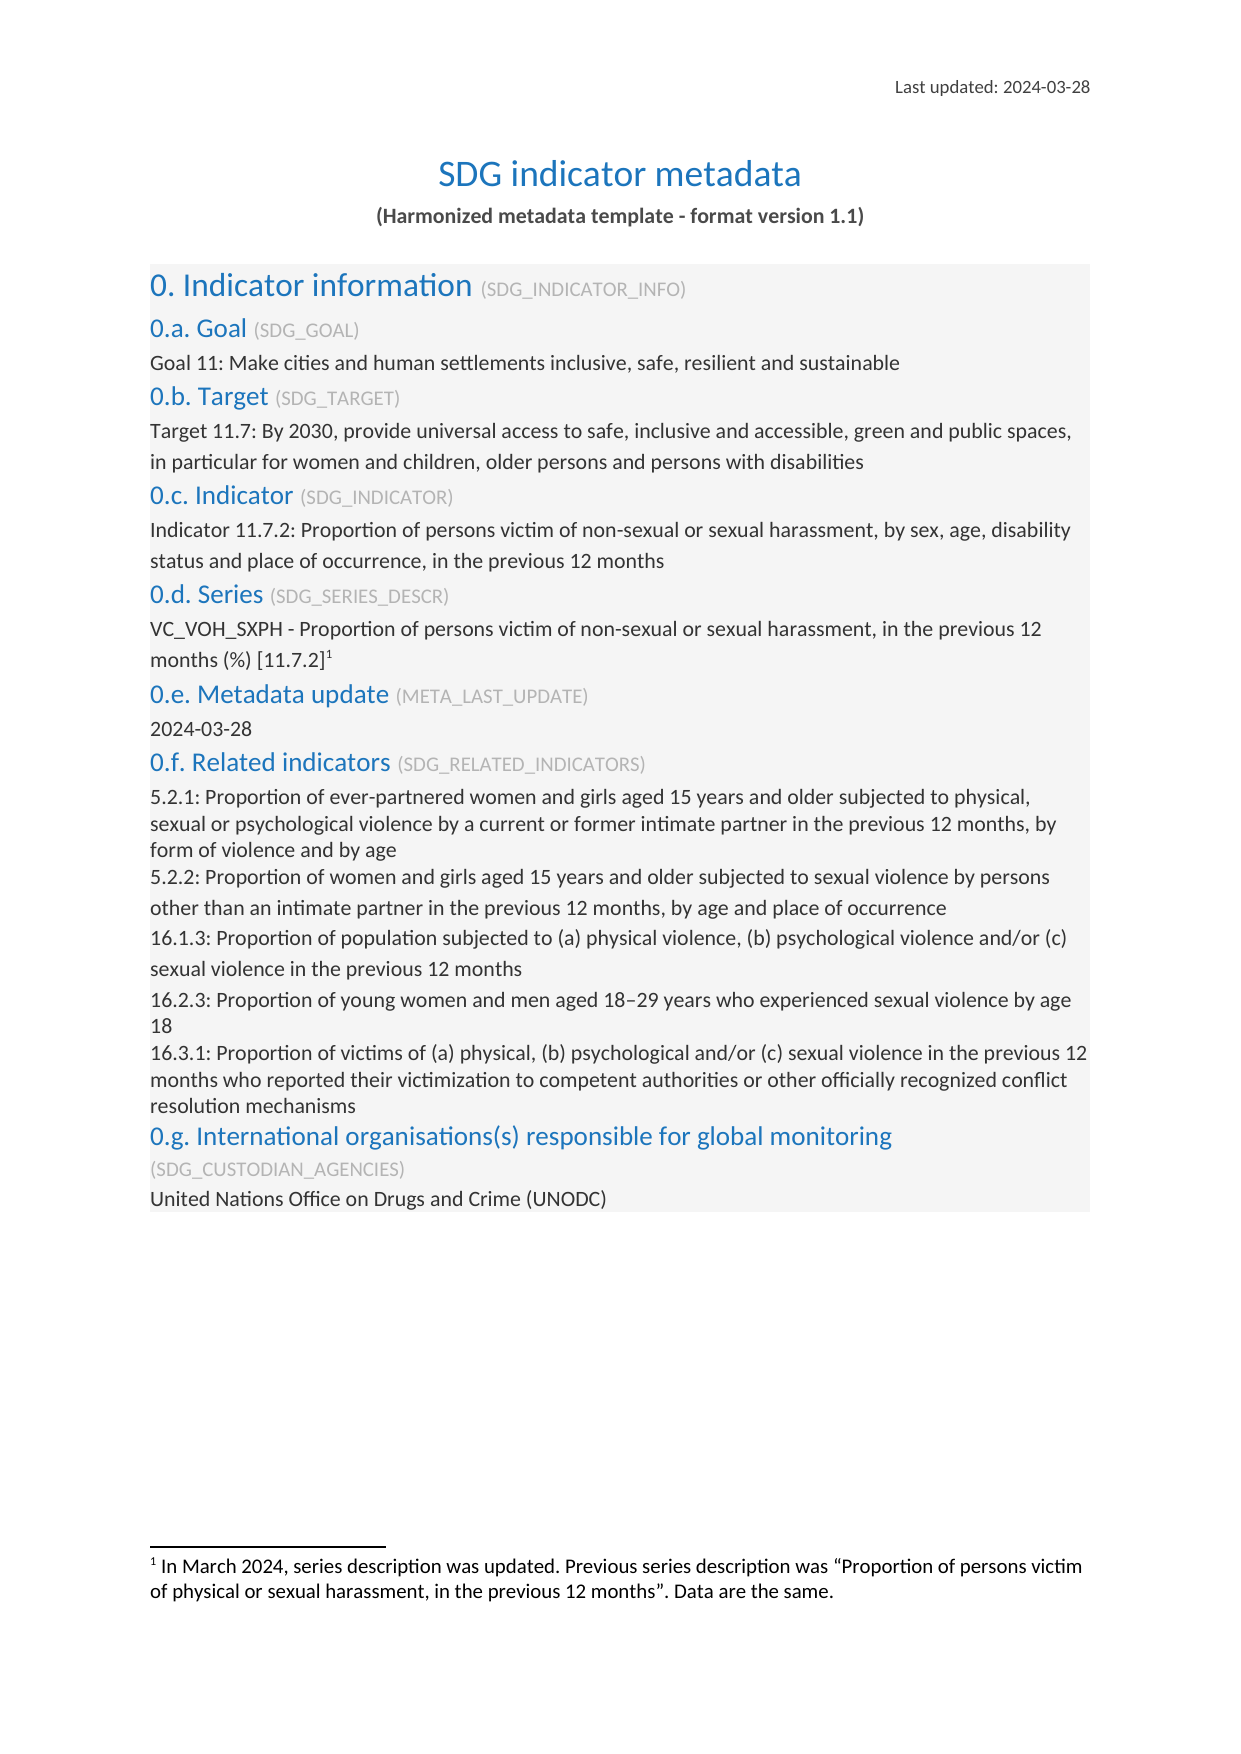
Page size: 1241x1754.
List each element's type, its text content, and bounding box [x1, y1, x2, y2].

text VC_VOH_SXPH - Proportion of persons victim of non-sexual or sexual harassment, in the previous 12 months (%) [11.7.2] [150, 616, 1090, 673]
text SDG indicator metadata [150, 150, 1090, 196]
text 0.b. Target (SDG_TARGET) [150, 379, 1090, 412]
text Target 11.7: By 2030, provide universal access to safe, inclusive and accessible, green and public spaces, in particular for women and children, older persons and persons with disabilities [150, 417, 1090, 474]
text 0.e. Metadata update (META_LAST_UPDATE) [150, 677, 1090, 710]
text (Harmonized metadata template - format version 1.1) [150, 203, 1090, 229]
text 5.2.1: Proportion of ever-partnered women and girls aged 15 years and older subjected to physical, sexual or psychological violence by a current or former intimate partner in the previous 12 months, by form of violence and by age [150, 783, 1090, 863]
text 16.2.3: Proportion of young women and men aged 18–29 years who experienced sexual violence by age 18 [150, 986, 1090, 1039]
text 0. Indicator information (SDG_INDICATOR_INFO) [150, 264, 1090, 305]
text 0.d. Series (SDG_SERIES_DESCR) [150, 578, 1090, 611]
text 0.g. International organisations(s) responsible for global monitoring (SDG_CUSTODIAN_AGENCIES) [150, 1119, 1090, 1181]
text Goal 11: Make cities and human settlements inclusive, safe, resilient and sustainable [150, 349, 1090, 375]
text United Nations Office on Drugs and Crime (UNODC) [150, 1185, 1090, 1212]
text 5.2.2: Proportion of women and girls aged 15 years and older subjected to sexual violence by persons other than an intimate partner in the previous 12 months, by age and place of occurrence [150, 863, 1090, 921]
text 0.f. Related indicators (SDG_RELATED_INDICATORS) [150, 745, 1090, 778]
text 16.3.1: Proportion of victims of (a) physical, (b) psychological and/or (c) sexual violence in the previous 12 months who reported their victimization to competent authorities or other officially recognized conflict resolution mechanisms [150, 1039, 1090, 1119]
text 16.1.3: Proportion of population subjected to (a) physical violence, (b) psychological violence and/or (c) sexual violence in the previous 12 months [150, 924, 1090, 982]
text 0.a. Goal (SDG_GOAL) [150, 311, 1090, 344]
text 0.c. Indicator (SDG_INDICATOR) [150, 478, 1090, 511]
text Indicator 11.7.2: Proportion of persons victim of non-sexual or sexual harassment, by sex, age, disability status and place of occurrence, in the previous 12 months [150, 516, 1090, 574]
